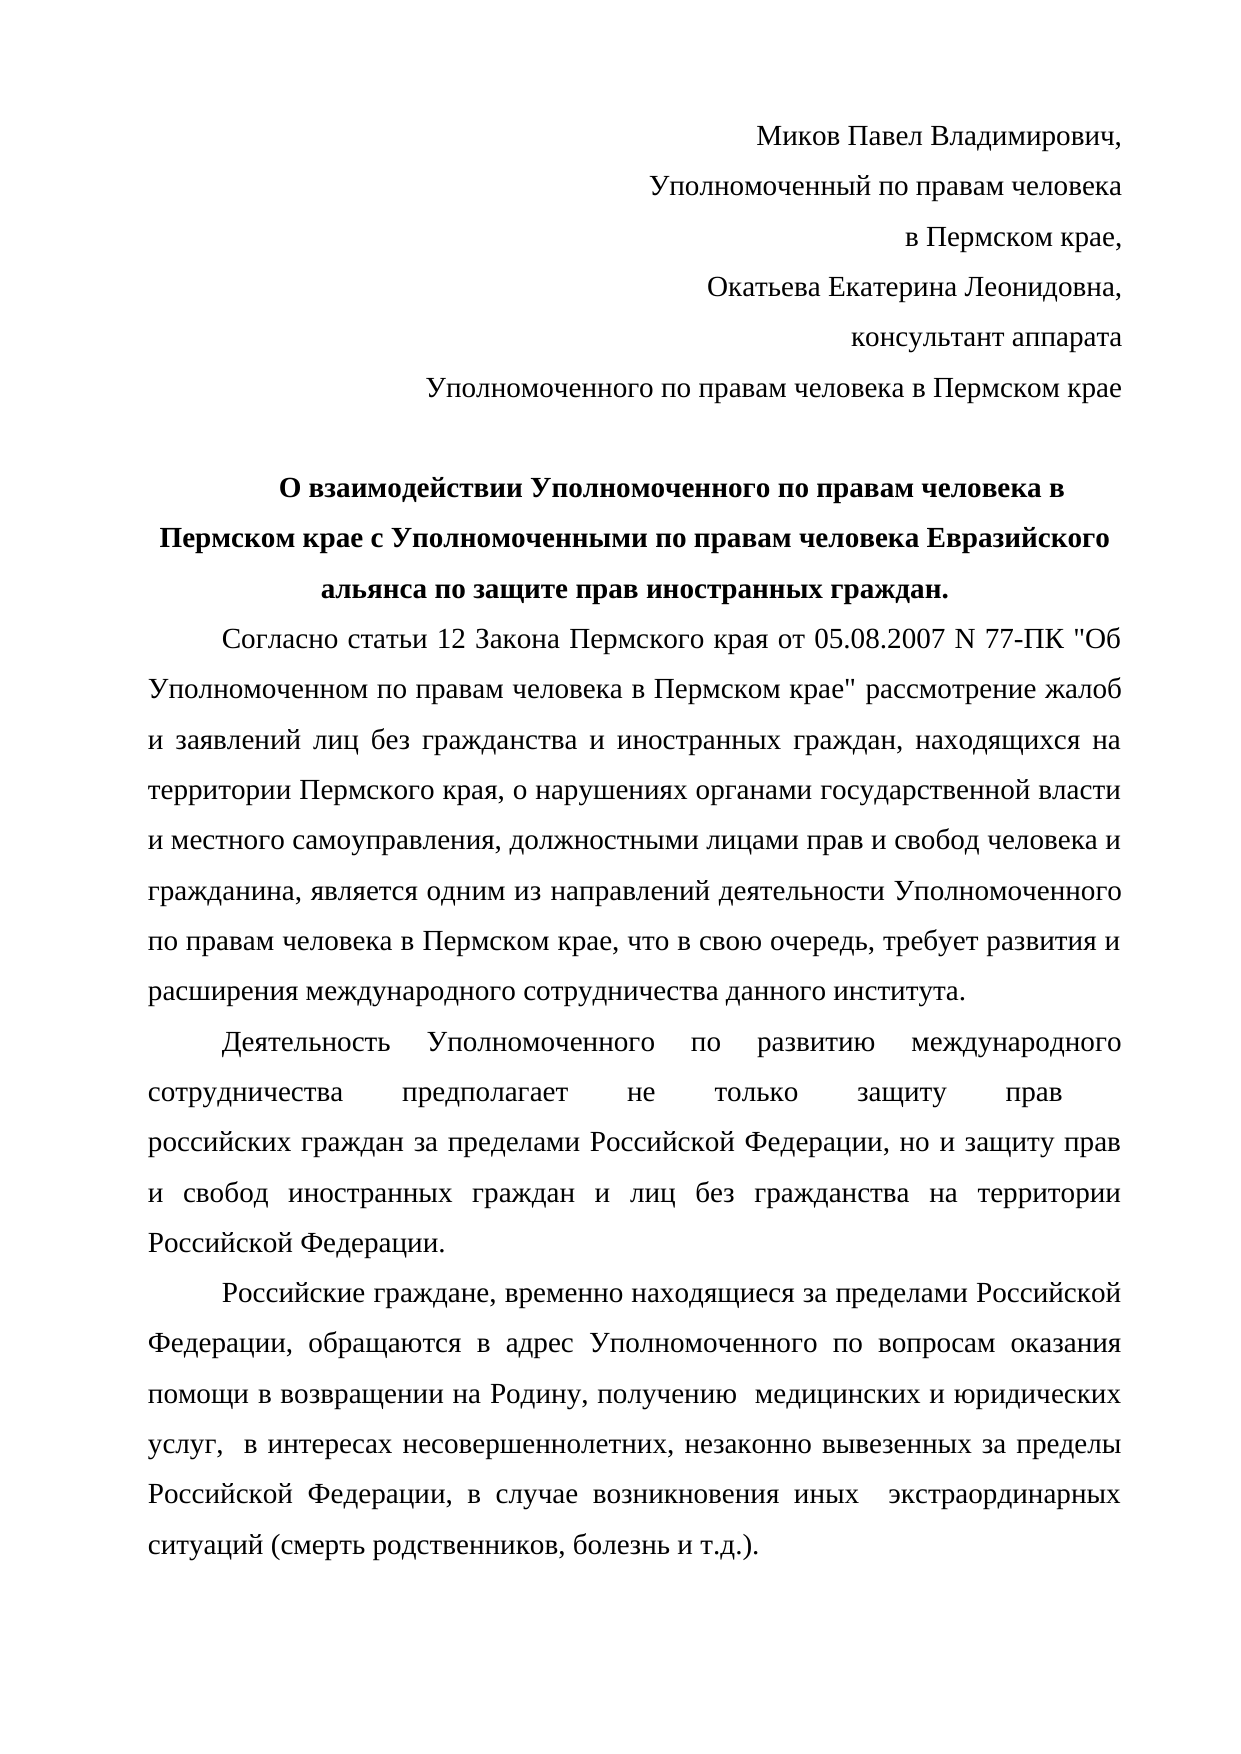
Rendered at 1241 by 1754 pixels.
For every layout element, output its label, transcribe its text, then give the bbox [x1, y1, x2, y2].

text консультант аппарата [148, 319, 1122, 353]
text Согласно статьи 12 Закона Пермского края от 05.08.2007 N 77-ПК "Об Уполномоченном по правам человека в Пермском крае" рассмотрение жалоб и заявлений лиц без гражданства и иностранных граждан, находящихся на территории Пермского края, о нарушениях органами государственной власти и местного самоуправления, должностными лицами прав и свобод человека и гражданина, является одним из направлений деятельности Уполномоченного по правам человека в Пермском крае, что в свою очередь, требует развития и расширения международного сотрудничества данного института. [148, 621, 1122, 1007]
text Российские граждане, временно находящиеся за пределами Российской Федерации, обращаются в адрес Уполномоченного по вопросам оказания помощи в возвращении на Родину, получению медицинских и юридических услуг, в интересах несовершеннолетних, незаконно вывезенных за пределы Российской Федерации, в случае возникновения иных экстраординарных ситуаций (смерть родственников, болезнь и т.д.). [148, 1275, 1122, 1560]
text Уполномоченного по правам человека в Пермском крае [148, 370, 1122, 403]
text О взаимодействии Уполномоченного по правам человека в Пермском крае с Уполномоченными по правам человека Евразийского альянса по защите прав иностранных граждан. [148, 470, 1122, 604]
text Уполномоченный по правам человека [148, 168, 1122, 202]
text Деятельность Уполномоченного по развитию международного сотрудничества предполагает не только защиту прав российских граждан за пределами Российской Федерации, но и защиту прав и свобод иностранных граждан и лиц без гражданства на территории Российской Федерации. [148, 1024, 1122, 1258]
text в Пермском крае, [148, 219, 1122, 252]
text Окатьева Екатерина Леонидовна, [148, 269, 1122, 303]
text Миков Павел Владимирович, [148, 118, 1122, 152]
